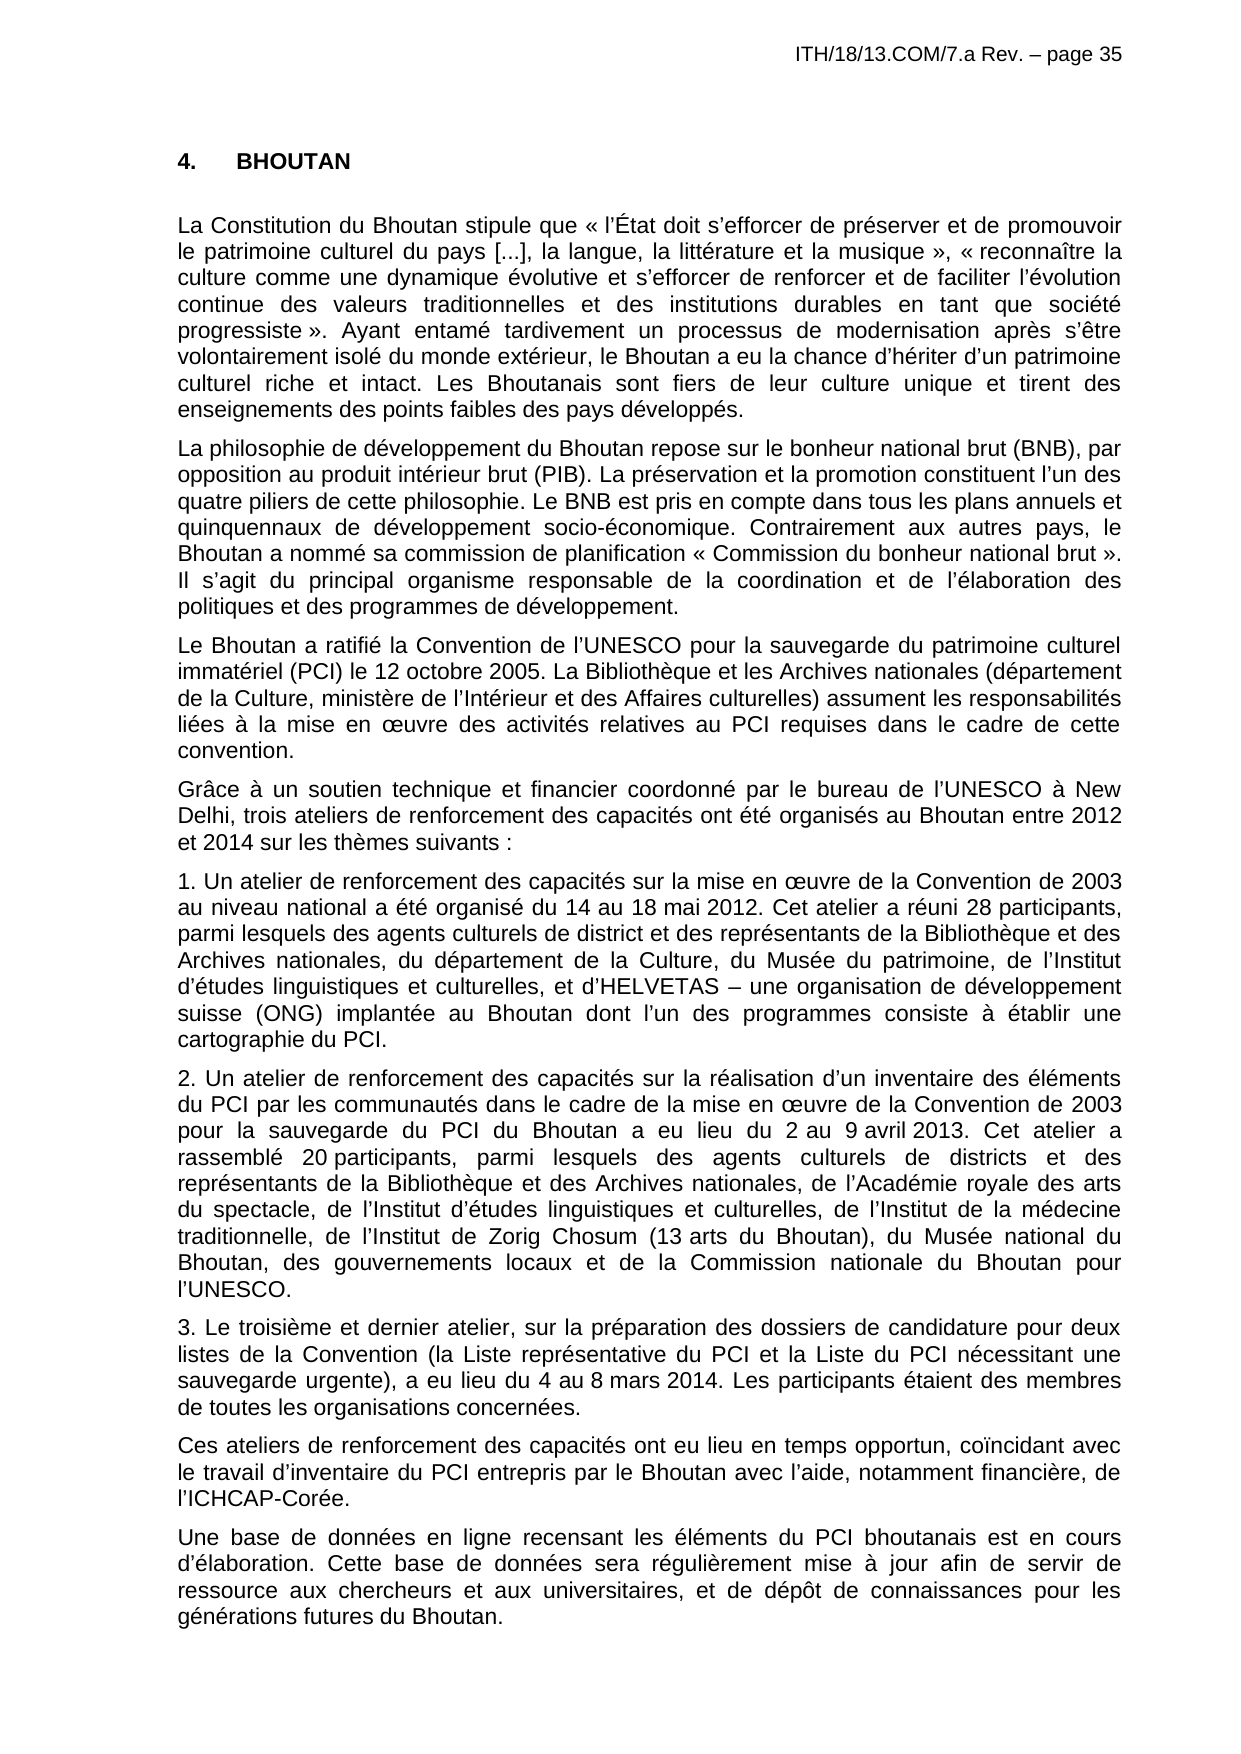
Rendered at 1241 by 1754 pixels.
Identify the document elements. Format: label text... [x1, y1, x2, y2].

text 3. Le troisième et dernier atelier, sur la préparation des dossiers de candidature pour deux listes de la Convention (la Liste représentative du PCI et la Liste du PCI nécessitant une sauvegarde urgente), a eu lieu du 4 au 8 mars 2014. Les participants étaient des membres de toutes les organisations concernées. [177, 1314, 1122, 1420]
text Le Bhoutan a ratifié la Convention de l’UNESCO pour la sauvegarde du patrimoine culturel immatériel (PCI) le 12 octobre 2005. La Bibliothèque et les Archives nationales (département de la Culture, ministère de l’Intérieur et des Affaires culturelles) assument les responsabilités liées à la mise en œuvre des activités relatives au PCI requises dans le cadre de cette convention. [177, 632, 1122, 764]
text Une base de données en ligne recensant les éléments du PCI bhoutanais est en cours d’élaboration. Cette base de données sera régulièrement mise à jour afin de servir de ressource aux chercheurs et aux universitaires, et de dépôt de connaissances pour les générations futures du Bhoutan. [177, 1524, 1122, 1629]
list BHOUTAN [177, 148, 1122, 174]
text Grâce à un soutien technique et financier coordonné par le bureau de l’UNESCO à New Delhi, trois ateliers de renforcement des capacités ont été organisés au Bhoutan entre 2012 et 2014 sur les thèmes suivants : [177, 776, 1122, 855]
text 1. Un atelier de renforcement des capacités sur la mise en œuvre de la Convention de 2003 au niveau national a été organisé du 14 au 18 mai 2012. Cet atelier a réuni 28 participants, parmi lesquels des agents culturels de district et des représentants de la Bibliothèque et des Archives nationales, du département de la Culture, du Musée du patrimoine, de l’Institut d’études linguistiques et culturelles, et d’HELVETAS – une organisation de développement suisse (ONG) implantée au Bhoutan dont l’un des programmes consiste à établir une cartographie du PCI. [177, 868, 1122, 1052]
text 2. Un atelier de renforcement des capacités sur la réalisation d’un inventaire des éléments du PCI par les communautés dans le cadre de la mise en œuvre de la Convention de 2003 pour la sauvegarde du PCI du Bhoutan a eu lieu du 2 au 9 avril 2013. Cet atelier a rassemblé 20 participants, parmi lesquels des agents culturels de districts et des représentants de la Bibliothèque et des Archives nationales, de l’Académie royale des arts du spectacle, de l’Institut d’études linguistiques et culturelles, de l’Institut de la médecine traditionnelle, de l’Institut de Zorig Chosum (13 arts du Bhoutan), du Musée national du Bhoutan, des gouvernements locaux et de la Commission nationale du Bhoutan pour l’UNESCO. [177, 1065, 1122, 1302]
text Ces ateliers de renforcement des capacités ont eu lieu en temps opportun, coïncidant avec le travail d’inventaire du PCI entrepris par le Bhoutan avec l’aide, notamment financière, de l’ICHCAP-Corée. [177, 1432, 1122, 1511]
text La philosophie de développement du Bhoutan repose sur le bonheur national brut (BNB), par opposition au produit intérieur brut (PIB). La préservation et la promotion constituent l’un des quatre piliers de cette philosophie. Le BNB est pris en compte dans tous les plans annuels et quinquennaux de développement socio-économique. Contrairement aux autres pays, le Bhoutan a nommé sa commission de planification « Commission du bonheur national brut ». Il s’agit du principal organisme responsable de la coordination et de l’élaboration des politiques et des programmes de développement. [177, 435, 1122, 619]
text La Constitution du Bhoutan stipule que « l’État doit s’efforcer de préserver et de promouvoir le patrimoine culturel du pays [...], la langue, la littérature et la musique », « reconnaître la culture comme une dynamique évolutive et s’efforcer de renforcer et de faciliter l’évolution continue des valeurs traditionnelles et des institutions durables en tant que société progressiste ». Ayant entamé tardivement un processus de modernisation après s’être volontairement isolé du monde extérieur, le Bhoutan a eu la chance d’hériter d’un patrimoine culturel riche et intact. Les Bhoutanais sont fiers de leur culture unique et tirent des enseignements des points faibles des pays développés. [177, 212, 1122, 422]
